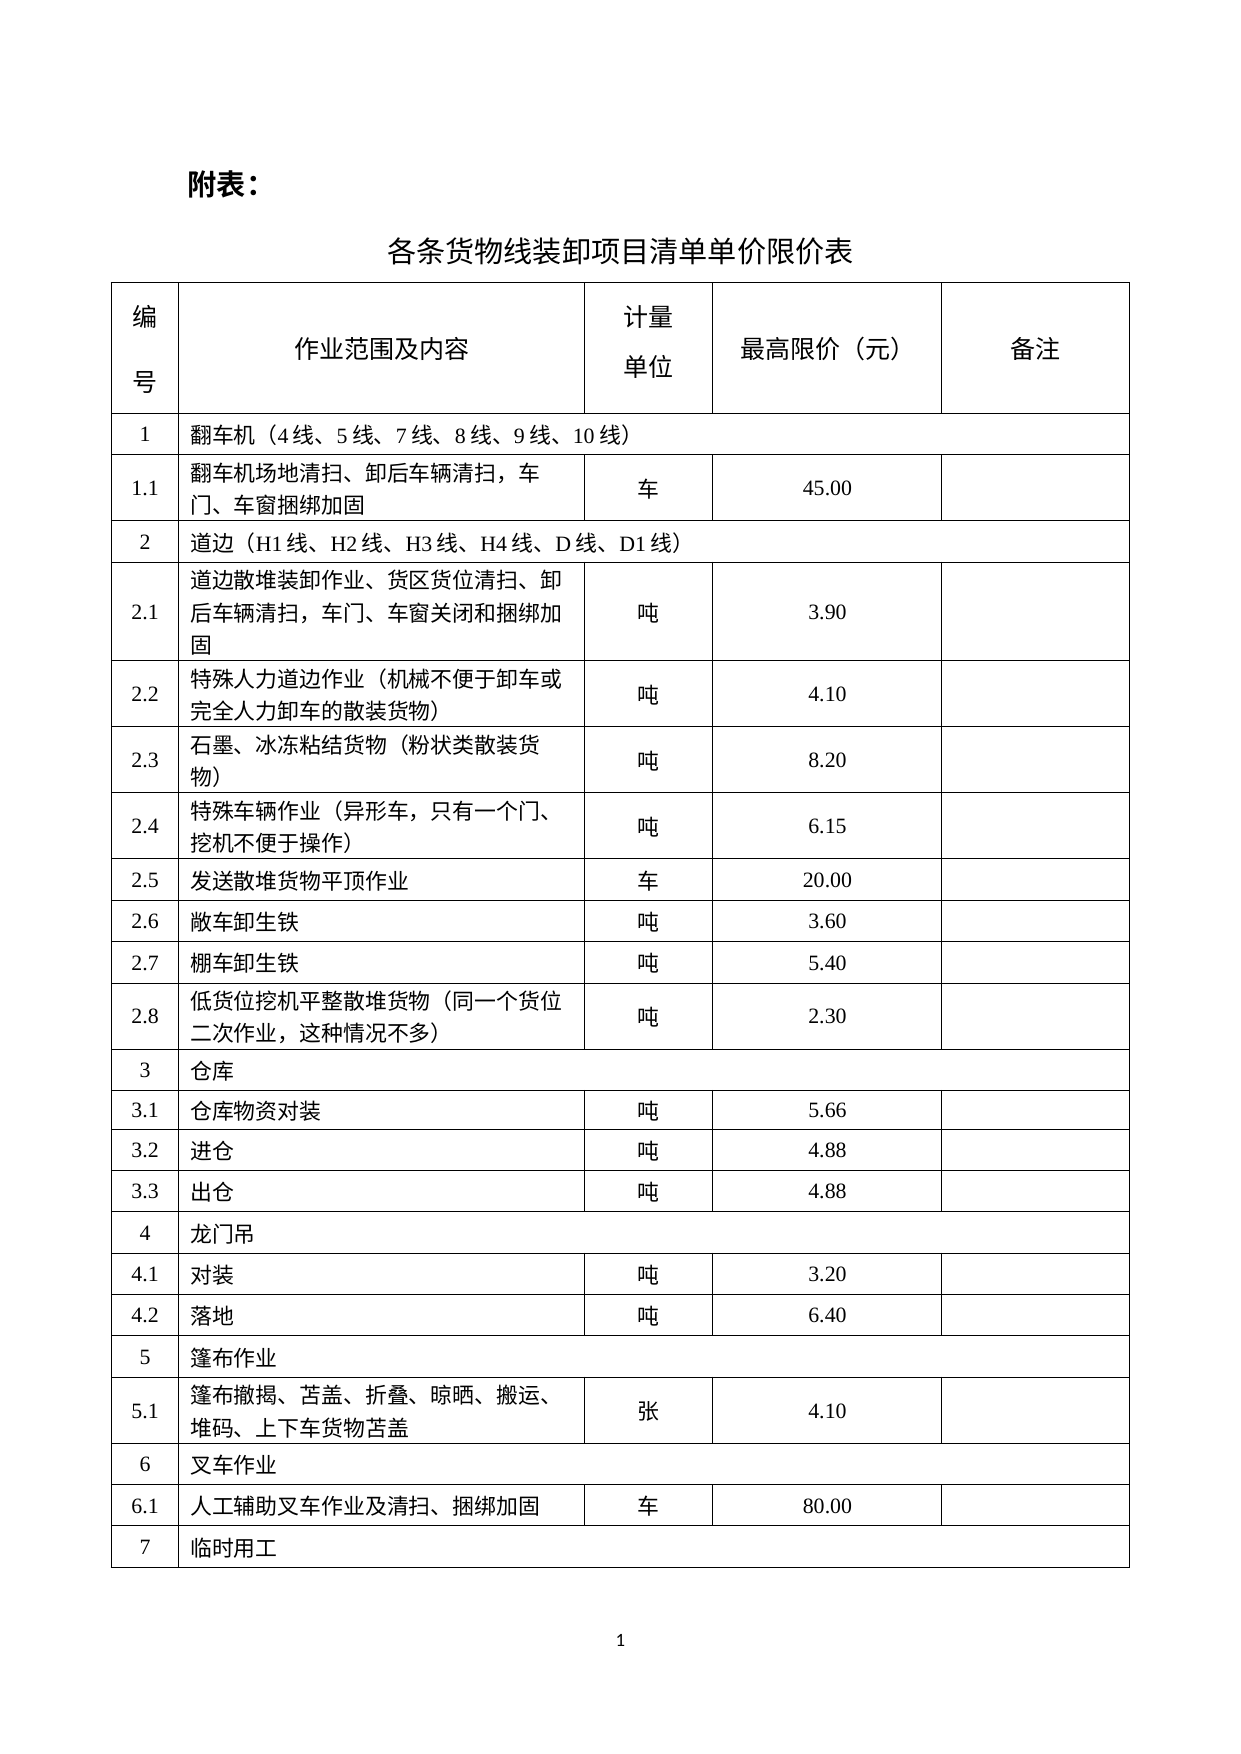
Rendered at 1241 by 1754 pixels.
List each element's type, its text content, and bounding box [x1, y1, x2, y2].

table_cell 吨 [585, 942, 712, 982]
table_cell 对装 [179, 1254, 584, 1294]
table_cell 吨 [585, 563, 712, 660]
table_cell 棚车卸生铁 [179, 942, 584, 982]
table_cell [942, 1254, 1129, 1294]
table_cell 5 [112, 1336, 178, 1377]
table_cell 2.8 [112, 984, 178, 1048]
table_cell 临时用工 [179, 1526, 1129, 1567]
table_cell [942, 1130, 1129, 1170]
table_cell 3.2 [112, 1130, 178, 1170]
table_cell 吨 [585, 1091, 712, 1128]
table_cell 3.3 [112, 1171, 178, 1211]
table_cell [942, 1171, 1129, 1211]
table_cell 2.6 [112, 901, 178, 941]
table_cell 20.00 [713, 859, 941, 900]
table_cell 4.2 [112, 1295, 178, 1335]
table_cell [942, 984, 1129, 1048]
table_cell 龙门吊 [179, 1212, 1129, 1253]
table_cell 车 [585, 455, 712, 520]
table_cell 2.3 [112, 727, 178, 792]
table_cell 2.7 [112, 942, 178, 982]
table_cell 仓库物资对装 [179, 1091, 584, 1128]
table_cell 5.66 [713, 1091, 941, 1128]
table_cell 2.1 [112, 563, 178, 660]
table_cell [942, 1295, 1129, 1335]
table_cell 3.20 [713, 1254, 941, 1294]
table_cell 石墨、冰冻粘结货物（粉状类散装货物） [179, 727, 584, 792]
table_cell 6.40 [713, 1295, 941, 1335]
table_cell 4 [112, 1212, 178, 1253]
table_cell 8.20 [713, 727, 941, 792]
table_cell 进仓 [179, 1130, 584, 1170]
table_cell 6.1 [112, 1485, 178, 1525]
table_cell [942, 1378, 1129, 1443]
table_cell [942, 793, 1129, 858]
table_header 备注 [942, 283, 1129, 413]
table_cell 仓库 [179, 1050, 1129, 1090]
table_cell 吨 [585, 661, 712, 726]
table_cell 1 [112, 414, 178, 454]
table_cell [942, 455, 1129, 520]
table_cell 吨 [585, 1130, 712, 1170]
table_cell 道边（H1线、H2线、H3线、H4线、D线、D1线） [179, 521, 1129, 562]
table_cell 2.2 [112, 661, 178, 726]
table_cell 4.10 [713, 661, 941, 726]
table_cell 5.1 [112, 1378, 178, 1443]
table_cell [942, 1485, 1129, 1525]
table_cell 翻车机场地清扫、卸后车辆清扫，车门、车窗捆绑加固 [179, 455, 584, 520]
table_cell [942, 727, 1129, 792]
table_cell 敞车卸生铁 [179, 901, 584, 941]
table_cell 出仓 [179, 1171, 584, 1211]
table_cell [942, 859, 1129, 900]
table_cell 特殊车辆作业（异形车，只有一个门、挖机不便于操作） [179, 793, 584, 858]
table_cell 6 [112, 1444, 178, 1484]
table_cell 2.5 [112, 859, 178, 900]
table_cell 5.40 [713, 942, 941, 982]
table_cell 3.60 [713, 901, 941, 941]
table_cell 篷布撤揭、苫盖、折叠、晾晒、搬运、堆码、上下车货物苫盖 [179, 1378, 584, 1443]
text 附表： [187, 162, 1053, 204]
table_cell 吨 [585, 727, 712, 792]
table_cell 吨 [585, 901, 712, 941]
table_cell 4.1 [112, 1254, 178, 1294]
table_header 作业范围及内容 [179, 283, 584, 413]
table_header 最高限价（元） [713, 283, 941, 413]
table_cell 4.88 [713, 1171, 941, 1211]
table_cell [942, 1091, 1129, 1128]
table_cell 发送散堆货物平顶作业 [179, 859, 584, 900]
text 各条货物线装卸项目清单单价限价表 [187, 217, 1053, 282]
table_cell 4.88 [713, 1130, 941, 1170]
table_cell 3.1 [112, 1091, 178, 1128]
table_cell 吨 [585, 1254, 712, 1294]
table_cell 吨 [585, 984, 712, 1048]
table_header 计量 单位 [585, 283, 712, 413]
table_cell [942, 901, 1129, 941]
table_cell 2.30 [713, 984, 941, 1048]
table_cell 2 [112, 521, 178, 562]
table_cell 吨 [585, 1171, 712, 1211]
table_cell 特殊人力道边作业（机械不便于卸车或完全人力卸车的散装货物） [179, 661, 584, 726]
table_cell 翻车机（4线、5线、7线、8线、9线、10线） [179, 414, 1129, 454]
table_cell 4.10 [713, 1378, 941, 1443]
table_cell [942, 661, 1129, 726]
table_cell [942, 563, 1129, 660]
table_cell 3 [112, 1050, 178, 1090]
table_cell 车 [585, 859, 712, 900]
table_cell 7 [112, 1526, 178, 1567]
table_cell 道边散堆装卸作业、货区货位清扫、卸后车辆清扫，车门、车窗关闭和捆绑加固 [179, 563, 584, 660]
table_cell 吨 [585, 793, 712, 858]
table_cell 3.90 [713, 563, 941, 660]
table_cell 人工辅助叉车作业及清扫、捆绑加固 [179, 1485, 584, 1525]
table_cell 1.1 [112, 455, 178, 520]
table_cell 低货位挖机平整散堆货物（同一个货位二次作业，这种情况不多） [179, 984, 584, 1048]
table_cell 叉车作业 [179, 1444, 1129, 1484]
table_cell 落地 [179, 1295, 584, 1335]
table_cell [942, 942, 1129, 982]
table_cell 吨 [585, 1295, 712, 1335]
table_cell 45.00 [713, 455, 941, 520]
table_cell 张 [585, 1378, 712, 1443]
table_cell 车 [585, 1485, 712, 1525]
table_header 编号 [112, 283, 178, 413]
table_cell 2.4 [112, 793, 178, 858]
table_cell 篷布作业 [179, 1336, 1129, 1377]
table_cell 6.15 [713, 793, 941, 858]
table_cell 80.00 [713, 1485, 941, 1525]
